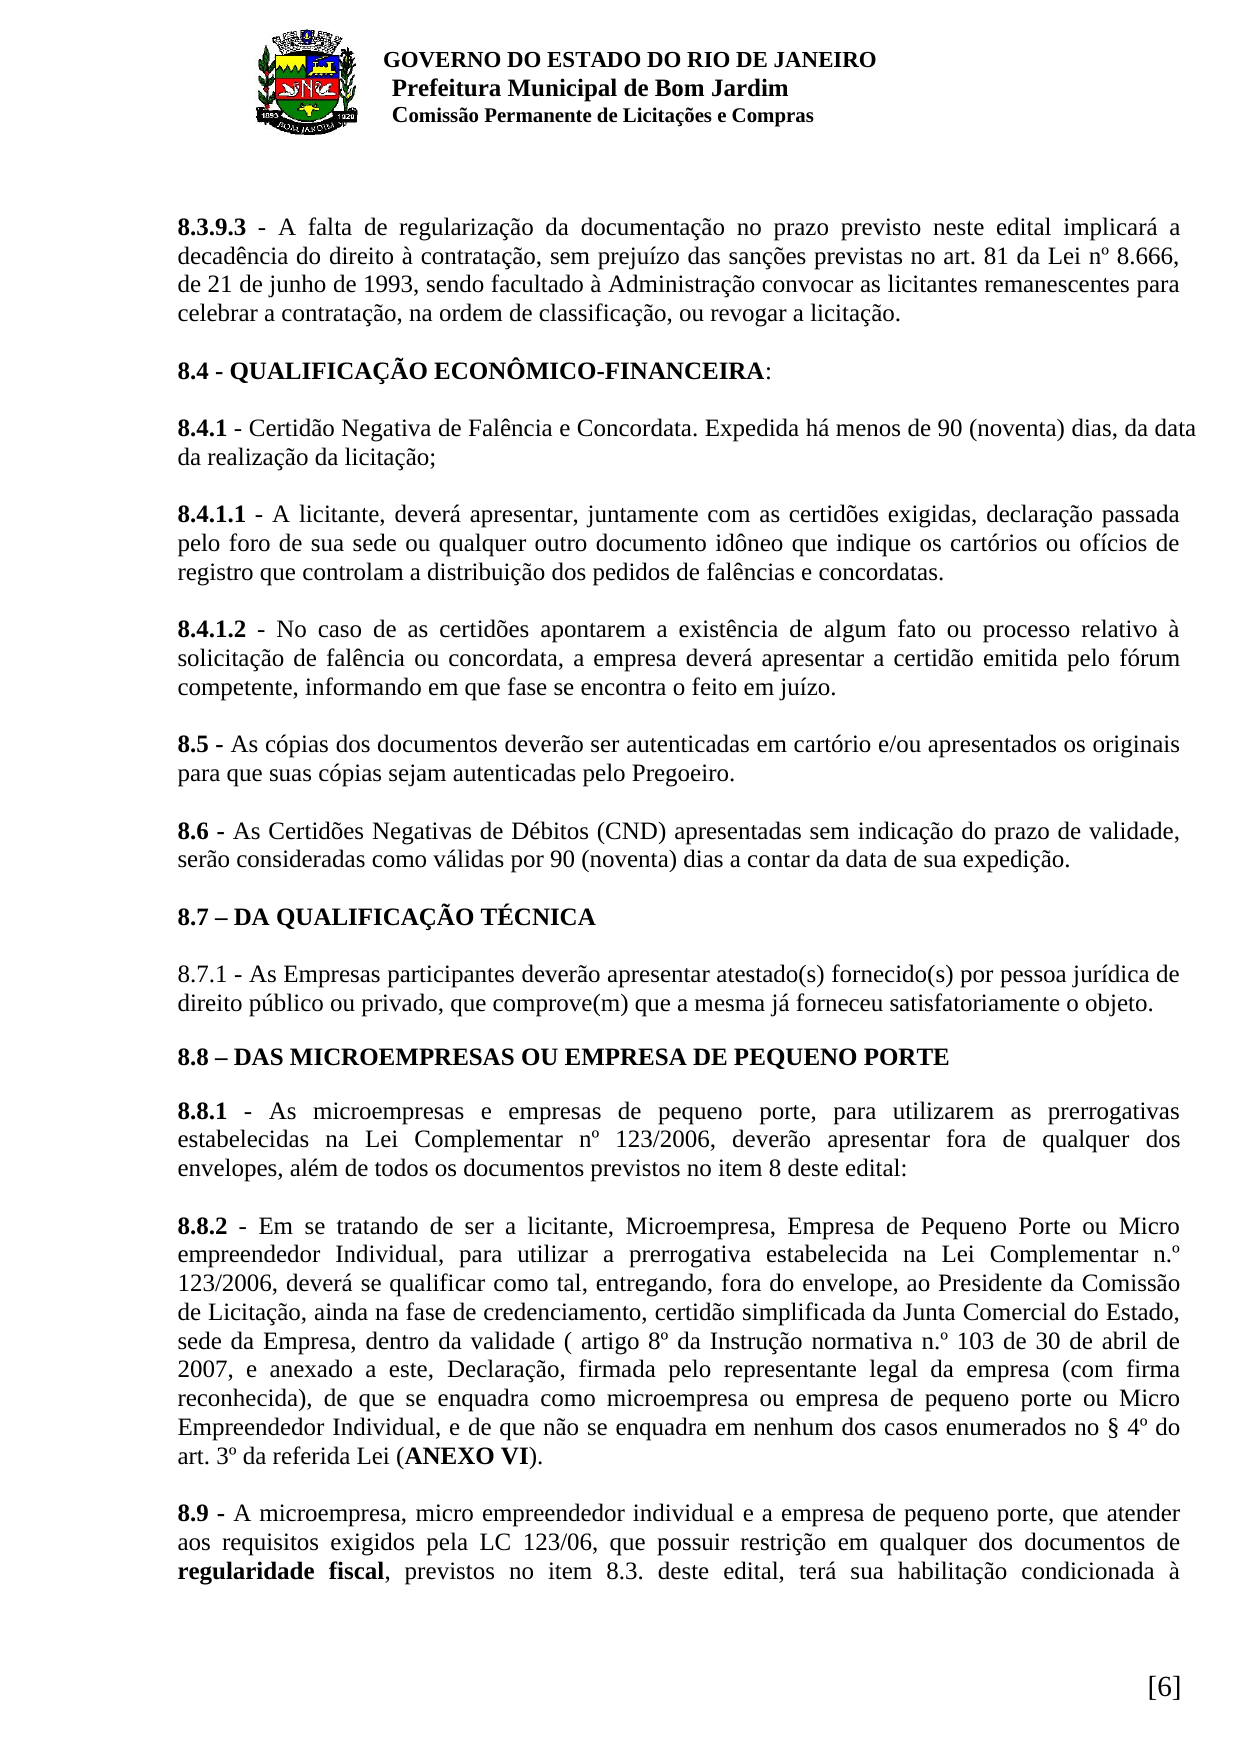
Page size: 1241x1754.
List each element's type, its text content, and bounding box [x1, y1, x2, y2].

text 8.7.1 - As Empresas participantes deverão apresentar atestado(s) fornecido(s) por pessoa jurídica de direito público ou privado, que comprove(m) que a mesma já forneceu satisfatoriamente o objeto. [177, 959, 1181, 1017]
text 8.3.9.3 - A falta de regularização da documentação no prazo previsto neste edital implicará a decadência do direito à contratação, sem prejuízo das sanções previstas no art. 81 da Lei nº 8.666, de 21 de junho de 1993, sendo facultado à Administração convocar as licitantes remanescentes para celebrar a contratação, na ordem de classificação, ou revogar a licitação. [177, 212, 1181, 327]
picture [253, 27, 359, 137]
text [177, 1498, 1181, 1584]
text 8.4.1.1 - A licitante, deverá apresentar, juntamente com as certidões exigidas, declaração passada pelo foro de sua sede ou qualquer outro documento idôneo que indique os cartórios ou ofícios de registro que controlam a distribuição dos pedidos de falências e concordatas. [177, 499, 1181, 586]
text 8.8 – DAS MICROEMPRESAS OU EMPRESA DE PEQUENO PORTE [177, 1042, 1181, 1071]
text 8.4.1.2 - No caso de as certidões apontarem a existência de algum fato ou processo relativo à solicitação de falência ou concordata, a empresa deverá apresentar a certidão emitida pelo fórum competente, informando em que fase se encontra o feito em juízo. [177, 614, 1181, 701]
text 8.8.1 - As microempresas e empresas de pequeno porte, para utilizarem as prerrogativas estabelecidas na Lei Complementar nº 123/2006, deverão apresentar fora de qualquer dos envelopes, além de todos os documentos previstos no item 8 deste edital: [177, 1096, 1181, 1182]
text 8.7 – DA QUALIFICAÇÃO TÉCNICA [177, 902, 1181, 931]
text 8.8.2 - Em se tratando de ser a licitante, Microempresa, Empresa de Pequeno Porte ou Micro empreendedor Individual, para utilizar a prerrogativa estabelecida na Lei Complementar n.º 123/2006, deverá se qualificar como tal, entregando, fora do envelope, ao Presidente da Comissão de Licitação, ainda na fase de credenciamento, certidão simplificada da Junta Comercial do Estado, sede da Empresa, dentro da validade ( artigo 8º da Instrução normativa n.º 103 de 30 de abril de 2007, e anexado a este, Declaração, firmada pelo representante legal da empresa (com firma reconhecida), de que se enquadra como microempresa ou empresa de pequeno porte ou Micro Empreendedor Individual, e de que não se enquadra em nenhum dos casos enumerados no § 4º do art. 3º da referida Lei (ANEXO VI). [177, 1211, 1181, 1469]
text 8.4 - QUALIFICAÇÃO ECONÔMICO-FINANCEIRA: [177, 356, 1181, 384]
text 8.6 - As Certidões Negativas de Débitos (CND) apresentadas sem indicação do prazo de validade, serão consideradas como válidas por 90 (noventa) dias a contar da data de sua expedição. [177, 816, 1181, 873]
text 8.5 - As cópias dos documentos deverão ser autenticadas em cartório e/ou apresentados os originais para que suas cópias sejam autenticadas pelo Pregoeiro. [177, 729, 1181, 787]
text 8.4.1 - Certidão Negativa de Falência e Concordata. Expedida há menos de 90 (noventa) dias, da data da realização da licitação; [177, 413, 1198, 471]
